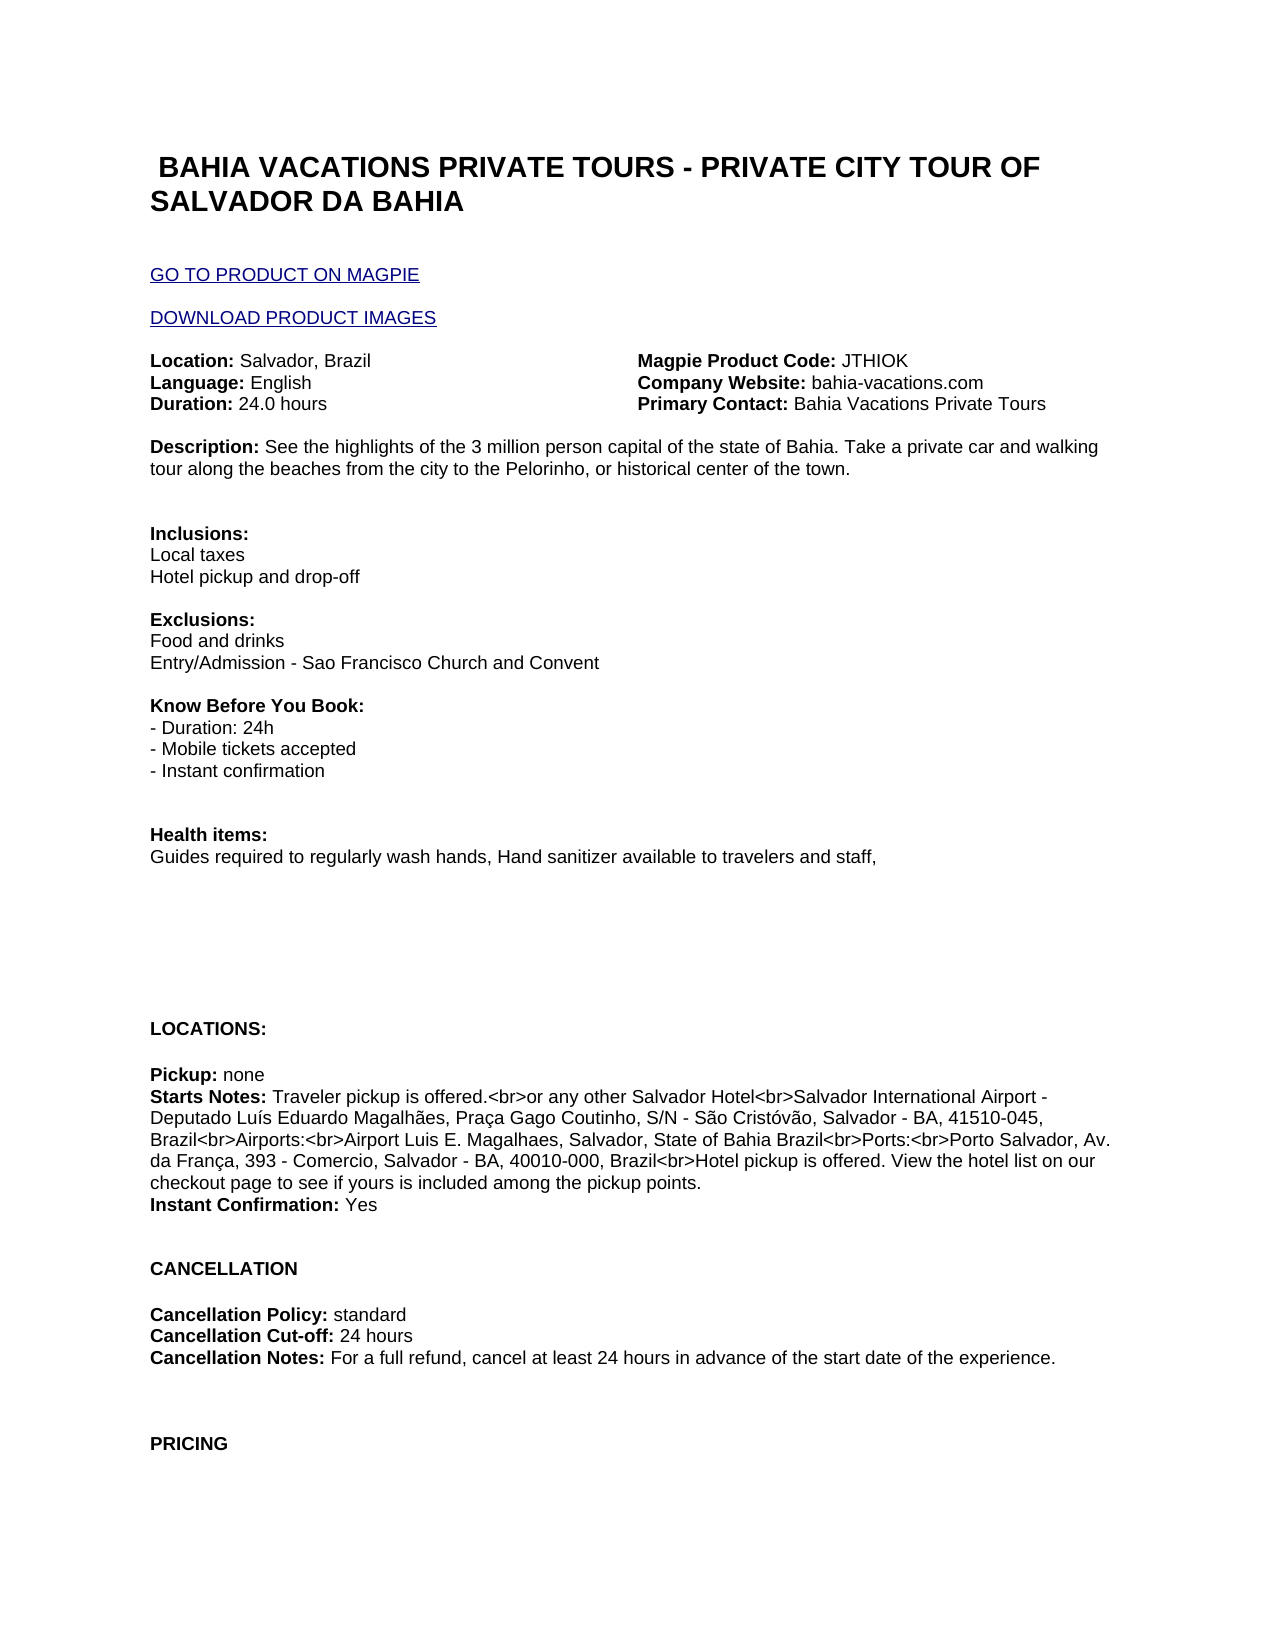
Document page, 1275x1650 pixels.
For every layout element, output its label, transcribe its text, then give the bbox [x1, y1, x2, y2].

text Local taxes [150, 544, 1125, 566]
text Cancellation Policy: standard [150, 1304, 1125, 1325]
text GO TO PRODUCT ON MAGPIE [150, 264, 1125, 285]
text Health items: [150, 824, 1125, 846]
subtitle Locations: [150, 1018, 1125, 1039]
text Hotel pickup and drop-off [150, 566, 1125, 587]
text Cancellation Cut-off: 24 hours [150, 1325, 1125, 1347]
text - Instant confirmation [150, 759, 1125, 781]
text Exclusions: [150, 609, 1125, 630]
text - Duration: 24h [150, 716, 1125, 738]
text Pickup: none [150, 1064, 1125, 1086]
table_header Location: Salvador, Brazil Language: English Duration: 24.0 hours [139, 350, 626, 414]
text Food and drinks [150, 630, 1125, 652]
text Entry/Admission - Sao Francisco Church and Convent [150, 652, 1125, 673]
text Know Before You Book: [150, 695, 1125, 716]
text DOWNLOAD PRODUCT IMAGES [150, 307, 1125, 328]
text Guides required to regularly wash hands, Hand sanitizer available to travelers and staff, [150, 846, 1125, 867]
text Instant Confirmation: Yes [150, 1193, 1125, 1215]
table_header Magpie Product Code: JTHIOK Company Website: bahia-vacations.com Primary Contact: Bahia Vacations Private Tours [626, 350, 1114, 414]
text Description: See the highlights of the 3 million person capital of the state of Bahia. Take a private car and walking tour along the beaches from the city to the Pelorinho, or historical center of the town. [150, 436, 1125, 479]
subtitle Bahia Vacations Private Tours - Private City Tour of Salvador da Bahia [150, 150, 1125, 217]
text Inclusions: [150, 522, 1125, 544]
text Cancellation Notes: For a full refund, cancel at least 24 hours in advance of the start date of the experience. [150, 1347, 1125, 1368]
subtitle Pricing [150, 1432, 1125, 1454]
text - Mobile tickets accepted [150, 738, 1125, 759]
text Starts Notes: Traveler pickup is offered.<br>or any other Salvador Hotel<br>Salvador International Airport - Deputado Luís Eduardo Magalhães, Praça Gago Coutinho, S/N - São Cristóvão, Salvador - BA, 41510-045, Brazil<br>Airports:<br>Airport Luis E. Magalhaes, Salvador, State of Bahia Brazil<br>Ports:<br>Porto Salvador, Av. da França, 393 - Comercio, Salvador - BA, 40010-000, Brazil<br>Hotel pickup is offered. View the hotel list on our checkout page to see if yours is included among the pickup points. [150, 1086, 1125, 1193]
subtitle Cancellation [150, 1257, 1125, 1279]
